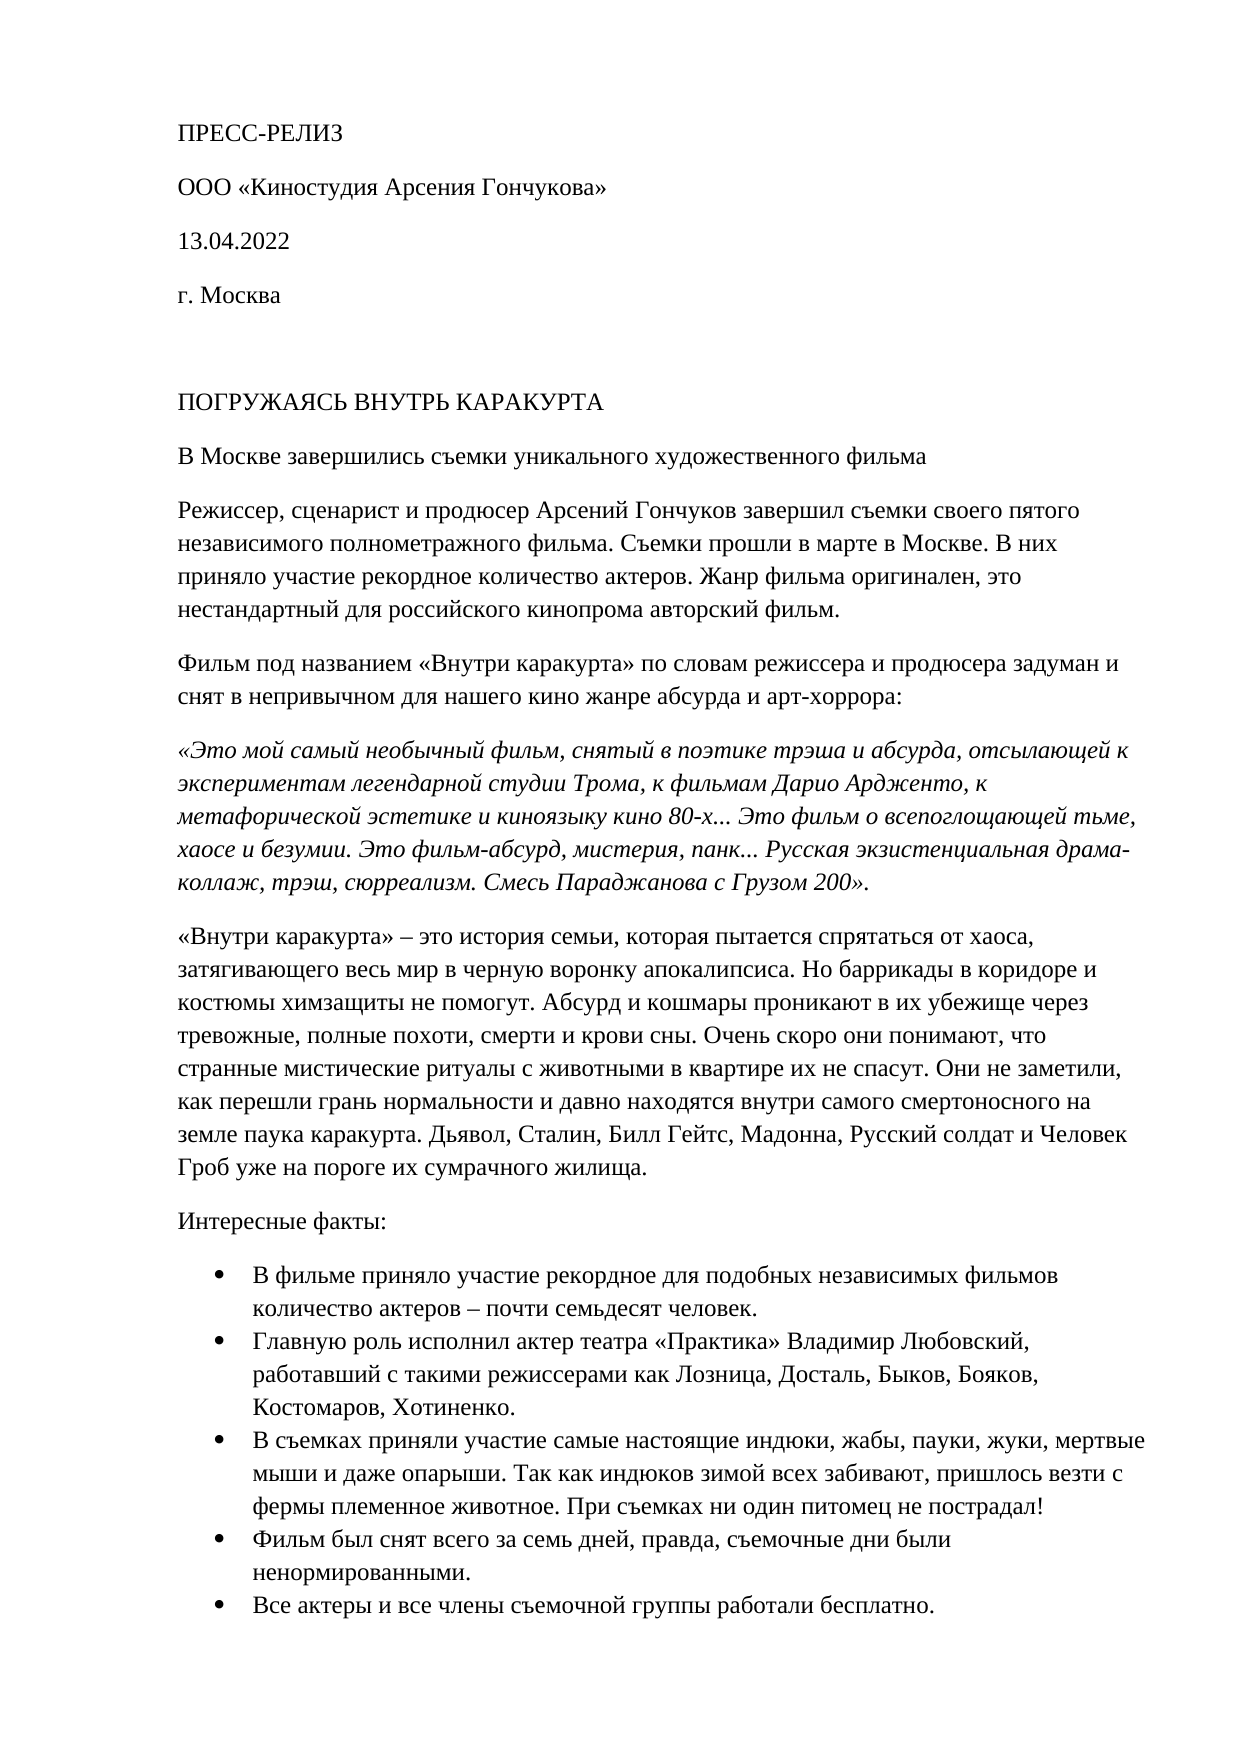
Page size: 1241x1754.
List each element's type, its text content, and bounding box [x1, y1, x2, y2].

text ПОГРУЖАЯСЬ ВНУТРЬ КАРАКУРТА [177, 387, 1152, 416]
text Фильм под названием «Внутри каракурта» по словам режиссера и продюсера задуман и снят в непривычном для нашего кино жанре абсурда и арт-хоррора: [177, 648, 1152, 710]
text Режиссер, сценарист и продюсер Арсений Гончуков завершил съемки своего пятого независимого полнометражного фильма. Съемки прошли в марте в Москве. В них приняло участие рекордное количество актеров. Жанр фильма оригинален, это нестандартный для российского кинопрома авторский фильм. [177, 495, 1152, 623]
text ПРЕСС-РЕЛИЗ [177, 118, 1152, 147]
list Все актеры и все члены съемочной группы работали бесплатно. [215, 1590, 1152, 1619]
text г. Москва [177, 280, 1152, 308]
text «Внутри каракурта» – это история семьи, которая пытается спрятаться от хаоса, затягивающего весь мир в черную воронку апокалипсиса. Но баррикады в коридоре и костюмы химзащиты не помогут. Абсурд и кошмары проникают в их убежище через тревожные, полные похоти, смерти и крови сны. Очень скоро они понимают, что странные мистические ритуалы с животными в квартире их не спасут. Они не заметили, как перешли грань нормальности и давно находятся внутри самого смертоносного на земле паука каракурта. Дьявол, Сталин, Билл Гейтс, Мадонна, Русский солдат и Человек Гроб уже на пороге их сумрачного жилища. [177, 921, 1152, 1181]
list В фильме приняло участие рекордное для подобных независимых фильмов количество актеров – почти семьдесят человек. [215, 1260, 1152, 1321]
list В съемках приняли участие самые настоящие индюки, жабы, пауки, жуки, мертвые мыши и даже опарыши. Так как индюков зимой всех забивают, пришлось везти с фермы племенное животное. При съемках ни один питомец не пострадал! [215, 1425, 1152, 1519]
text Интересные факты: [177, 1206, 1152, 1234]
list Фильм был снят всего за семь дней, правда, съемочные дни были ненормированными. [215, 1524, 1152, 1586]
text 13.04.2022 [177, 226, 1152, 254]
text «Это мой самый необычный фильм, снятый в поэтике трэша и абсурда, отсылающей к экспериментам легендарной студии Трома, к фильмам Дарио Ардженто, к метафорической эстетике и киноязыку кино 80-х... Это фильм о всепоглощающей тьме, хаосе и безумии. Это фильм-абсурд, мистерия, панк... Русская экзистенциальная драма-коллаж, трэш, сюрреализм. Смесь Параджанова с Грузом 200». [177, 735, 1152, 896]
text ООО «Киностудия Арсения Гончукова» [177, 172, 1152, 201]
text В Москве завершились съемки уникального художественного фильма [177, 441, 1152, 470]
list Главную роль исполнил актер театра «Практика» Владимир Любовский, работавший с такими режиссерами как Лозница, Досталь, Быков, Бояков, Костомаров, Хотиненко. [215, 1326, 1152, 1421]
